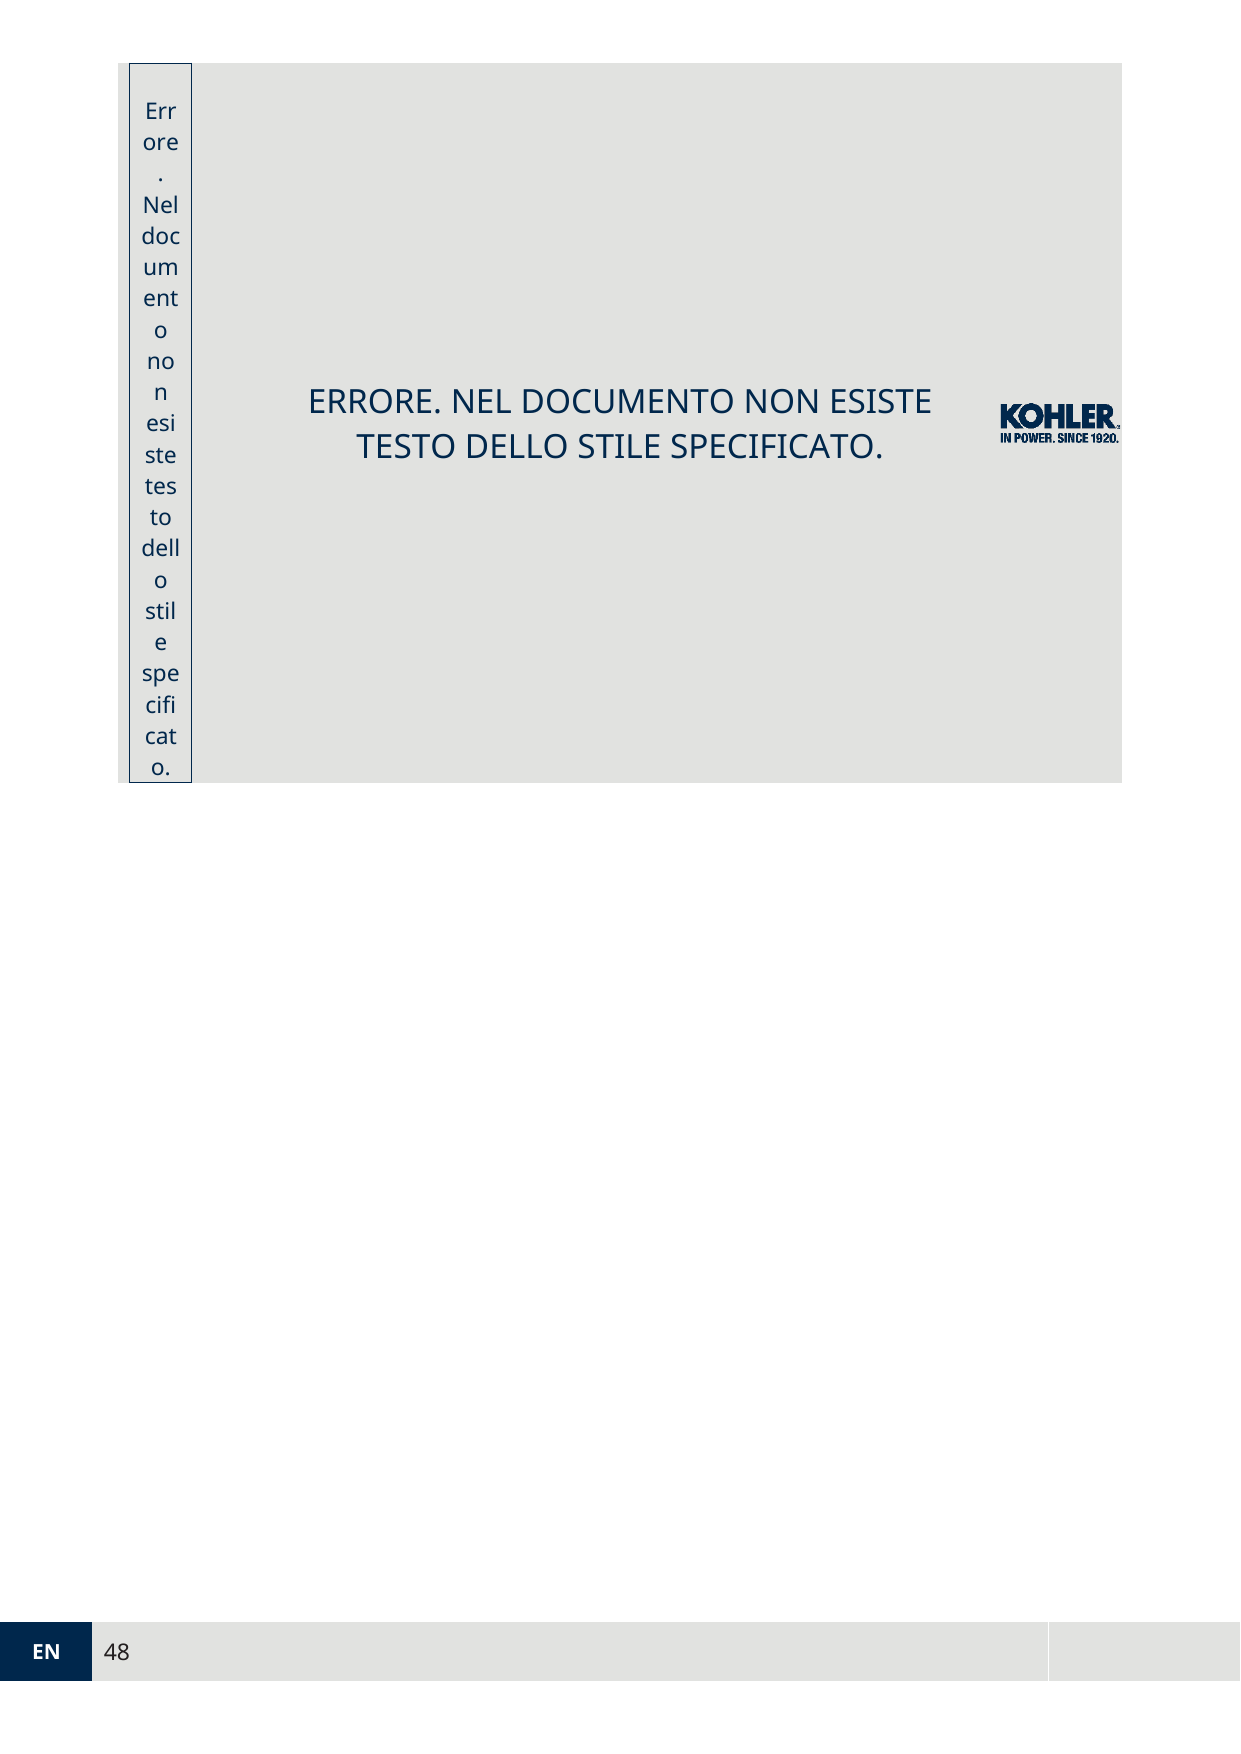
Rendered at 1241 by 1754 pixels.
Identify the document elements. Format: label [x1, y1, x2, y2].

picture [1000, 403, 1121, 443]
